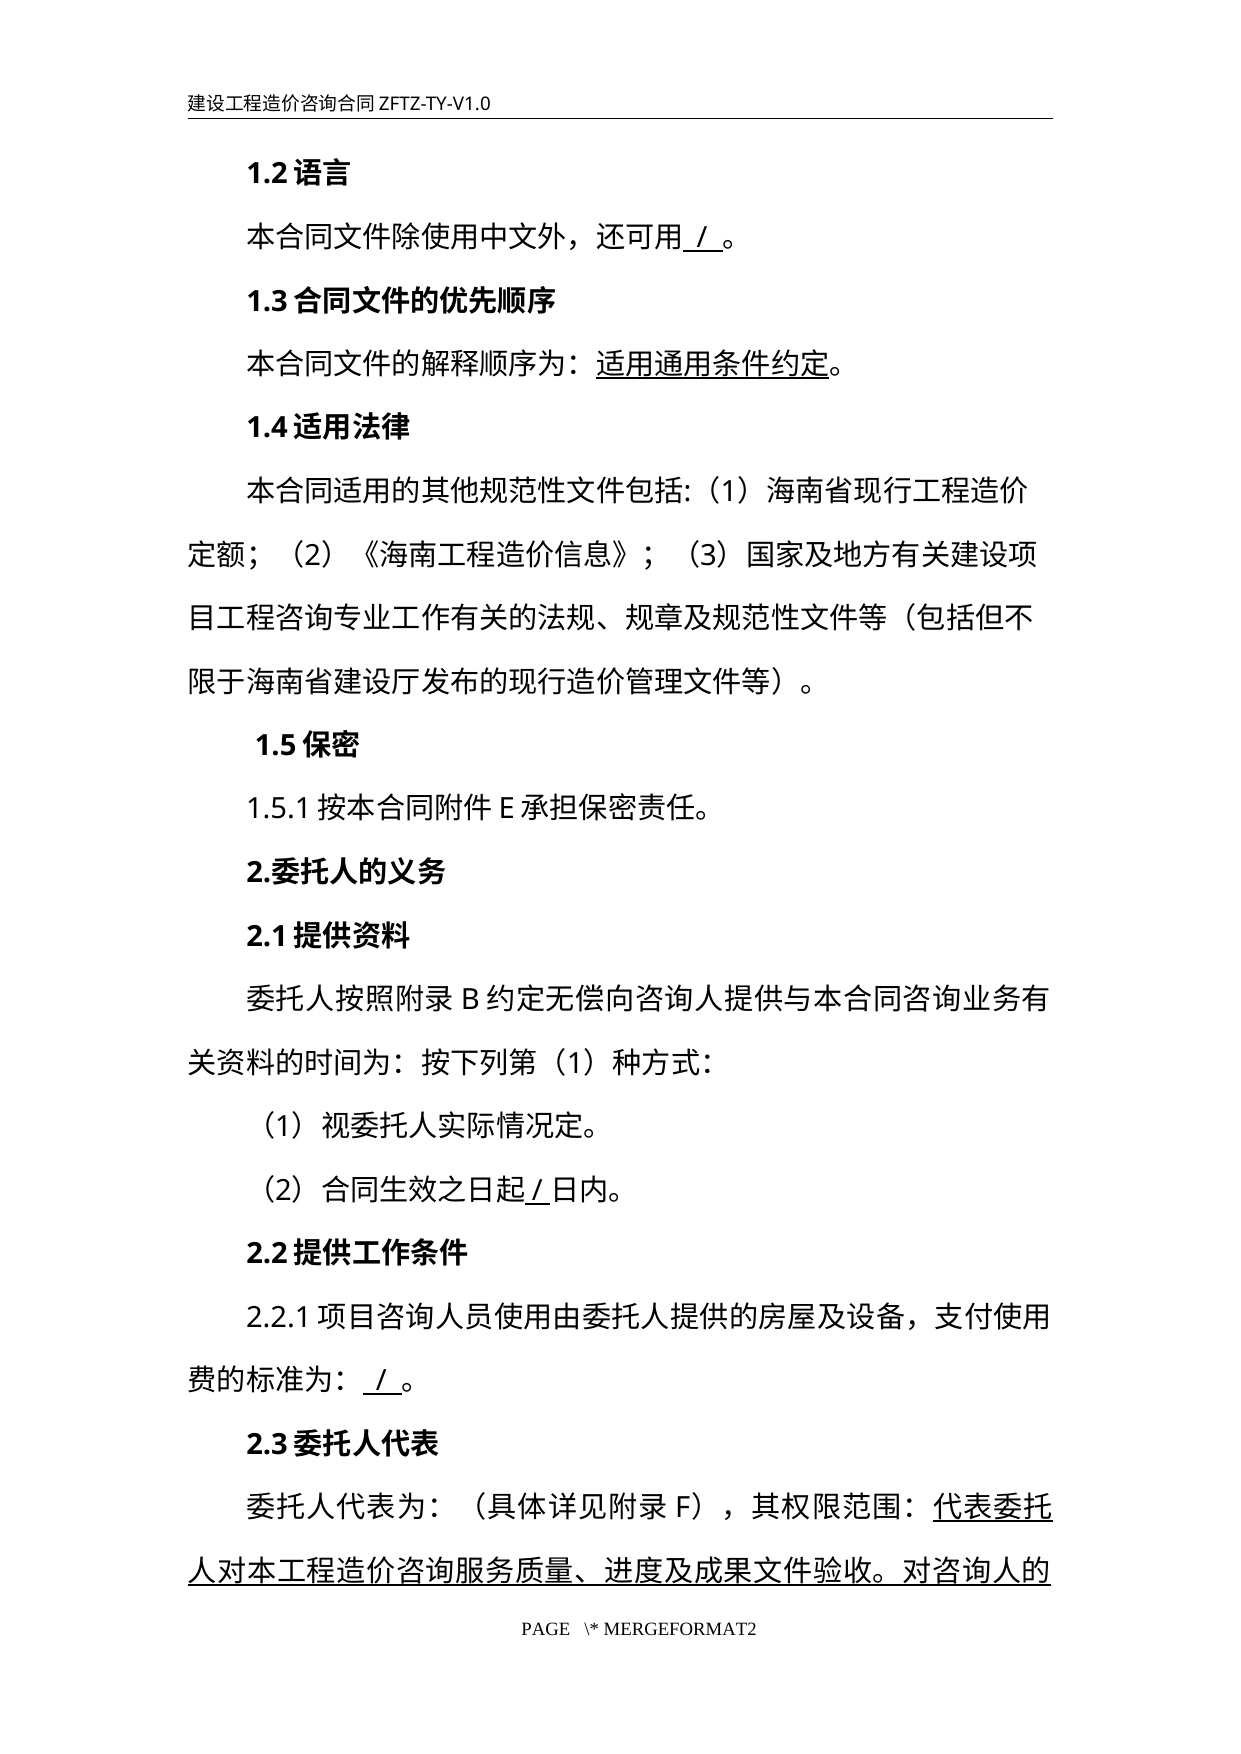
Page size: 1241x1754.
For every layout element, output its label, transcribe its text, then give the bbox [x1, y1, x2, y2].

text 1.4适用法律 [187, 404, 1053, 446]
text 2.3委托人代表 [187, 1421, 1053, 1463]
text 2.1提供资料 [187, 912, 1053, 954]
text 本合同文件的解释顺序为：适用通用条件约定。 [187, 341, 1053, 383]
text 委托人按照附录B约定无偿向咨询人提供与本合同咨询业务有关资料的时间为：按下列第（1）种方式： [187, 976, 1053, 1082]
text （2）合同生效之日起 / 日内。 [187, 1166, 1053, 1209]
text 2.2.1项目咨询人员使用由委托人提供的房屋及设备，支付使用费的标准为： / 。 [187, 1293, 1053, 1399]
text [187, 1484, 1053, 1590]
text 本合同适用的其他规范性文件包括:（1）海南省现行工程造价定额；（2）《海南工程造价信息》；（3）国家及地方有关建设项目工程咨询专业工作有关的法规、规章及规范性文件等（包括但不限于海南省建设厅发布的现行造价管理文件等）。 [187, 468, 1053, 700]
text 1.2语言 [187, 150, 1053, 192]
text （1）视委托人实际情况定。 [187, 1103, 1053, 1145]
text 1.3合同文件的优先顺序 [187, 277, 1053, 319]
text 1.5.1按本合同附件E承担保密责任。 [187, 785, 1053, 827]
text 2.2提供工作条件 [187, 1230, 1053, 1272]
text 本合同文件除使用中文外，还可用 / 。 [187, 213, 1053, 256]
text 2.委托人的义务 [187, 849, 1053, 891]
text 1.5保密 [187, 722, 1053, 764]
